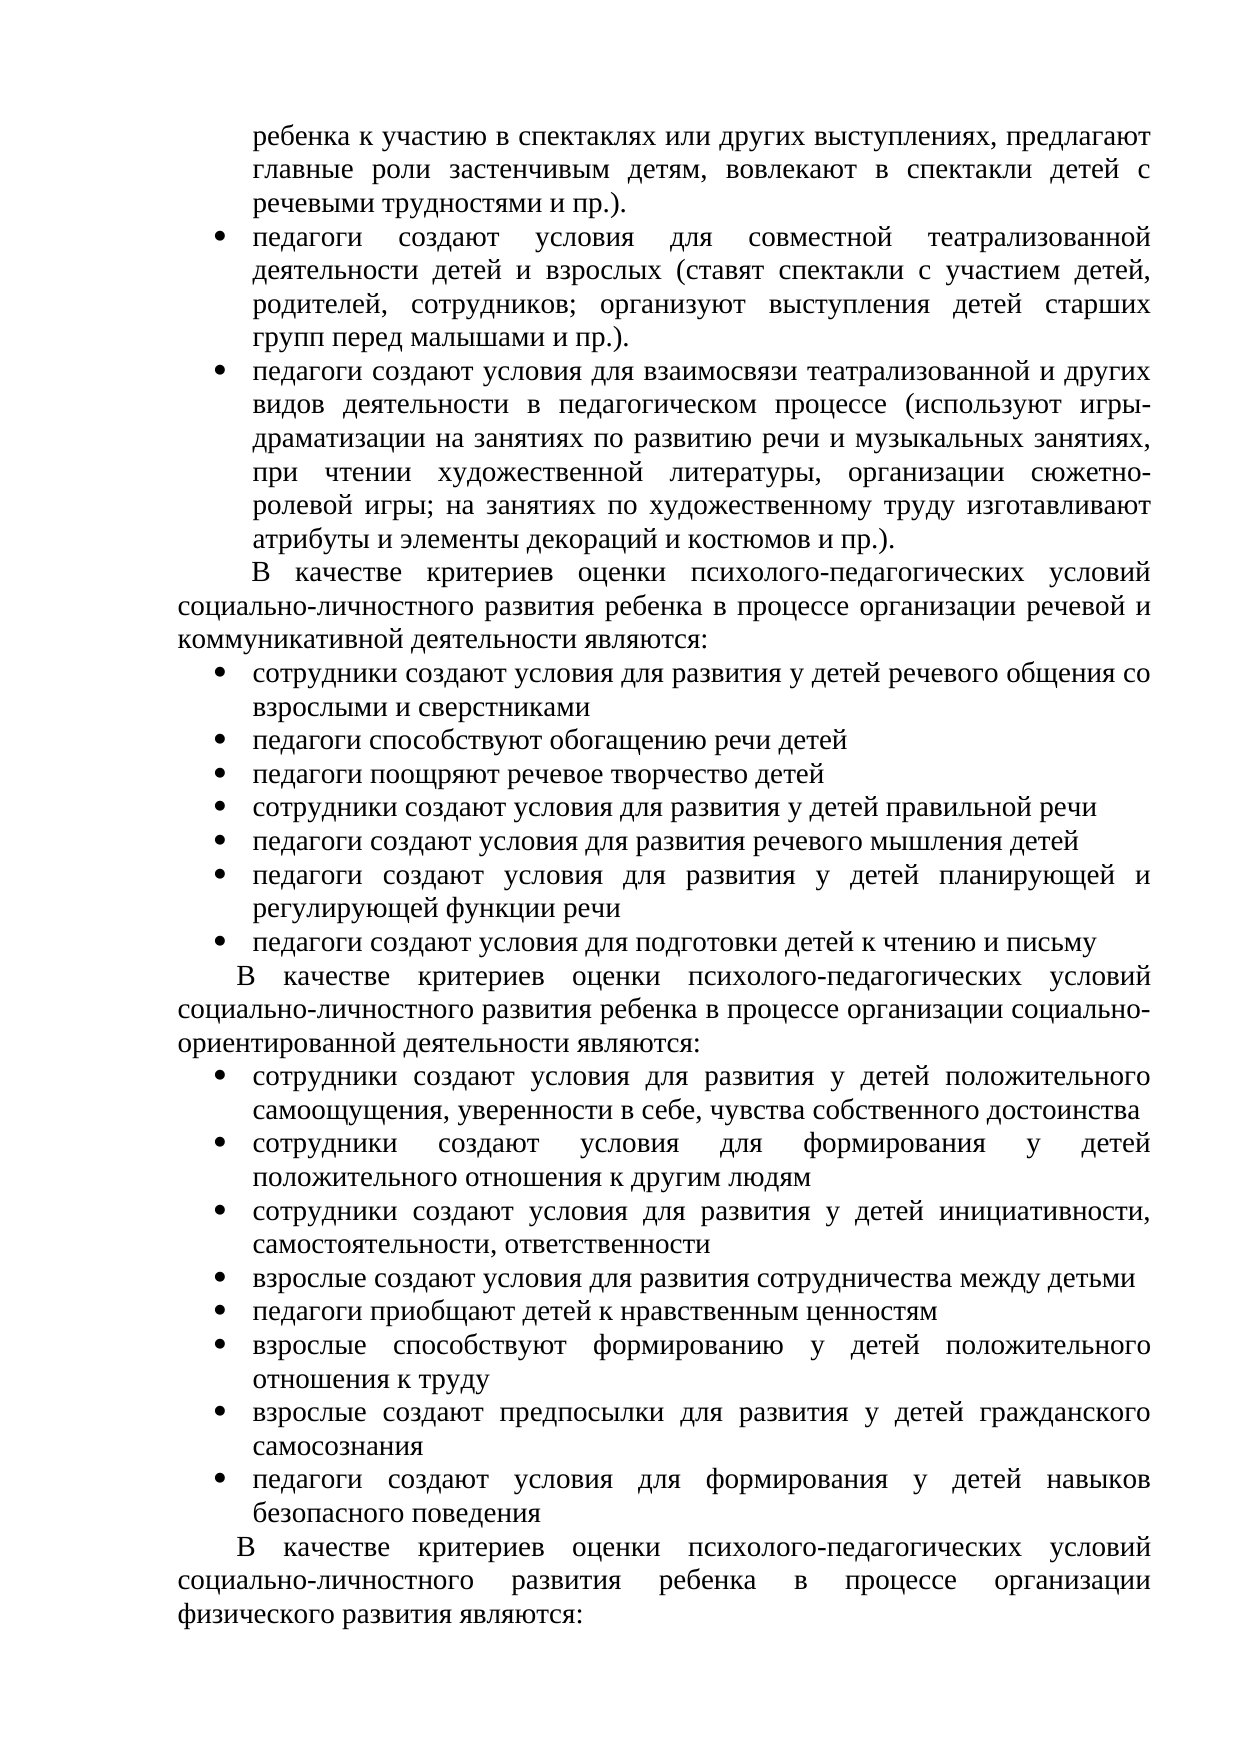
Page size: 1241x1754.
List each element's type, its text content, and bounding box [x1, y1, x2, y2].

list педагоги приобщают детей к нравственным ценностям [215, 1293, 1152, 1327]
list педагоги создают условия для взаимосвязи театрализованной и других видов деятельности в педагогическом процессе (используют игры-драматизации на занятиях по развитию речи и музыкальных занятиях, при чтении художественной литературы, организации сюжетно-ролевой игры; на занятиях по художественному труду изготавливают атрибуты и элементы декораций и костюмов и пр.). [215, 353, 1152, 554]
list сотрудники создают условия для формирования у детей положительного отношения к другим людям [215, 1125, 1152, 1193]
list сотрудники создают условия для развития у детей положительного самоощущения, уверенности в себе, чувства собственного достоинства [215, 1058, 1152, 1125]
list сотрудники создают условия для развития у детей инициативности, самостоятельности, ответственности [215, 1193, 1152, 1260]
list педагоги способствуют обогащению речи детей [215, 722, 1152, 756]
list сотрудники создают условия для развития у детей правильной речи [215, 789, 1152, 823]
list педагоги создают условия для совместной театрализованной деятельности детей и взрослых (ставят спектакли с участием детей, родителей, сотрудников; организуют выступления детей старших групп перед малышами и пр.). [215, 219, 1152, 353]
list взрослые создают предпосылки для развития у детей гражданского самосознания [215, 1394, 1152, 1461]
list сотрудники создают условия для развития у детей речевого общения со взрослыми и сверстниками [215, 655, 1152, 722]
list взрослые способствуют формированию у детей положительного отношения к труду [215, 1327, 1152, 1394]
text В качестве критериев оценки психолого-педагогических условий социально-личностного развития ребенка в процессе организации социально-ориентированной деятельности являются: [177, 958, 1152, 1058]
text В качестве критериев оценки психолого-педагогических условий социально-личностного развития ребенка в процессе организации физического развития являются: [177, 1529, 1152, 1629]
list педагоги создают условия для подготовки детей к чтению и письму [215, 924, 1152, 958]
list педагоги создают условия для развития речевого мышления детей [215, 823, 1152, 857]
text В качестве критериев оценки психолого-педагогических условий социально-личностного развития ребенка в процессе организации речевой и коммуникативной деятельности являются: [177, 554, 1152, 655]
list педагоги поощряют речевое творчество детей [215, 756, 1152, 789]
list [215, 118, 1152, 219]
list взрослые создают условия для развития сотрудничества между детьми [215, 1260, 1152, 1293]
list педагоги создают условия для формирования у детей навыков безопасного поведения [215, 1461, 1152, 1529]
list педагоги создают условия для развития у детей планирующей и регулирующей функции речи [215, 857, 1152, 924]
